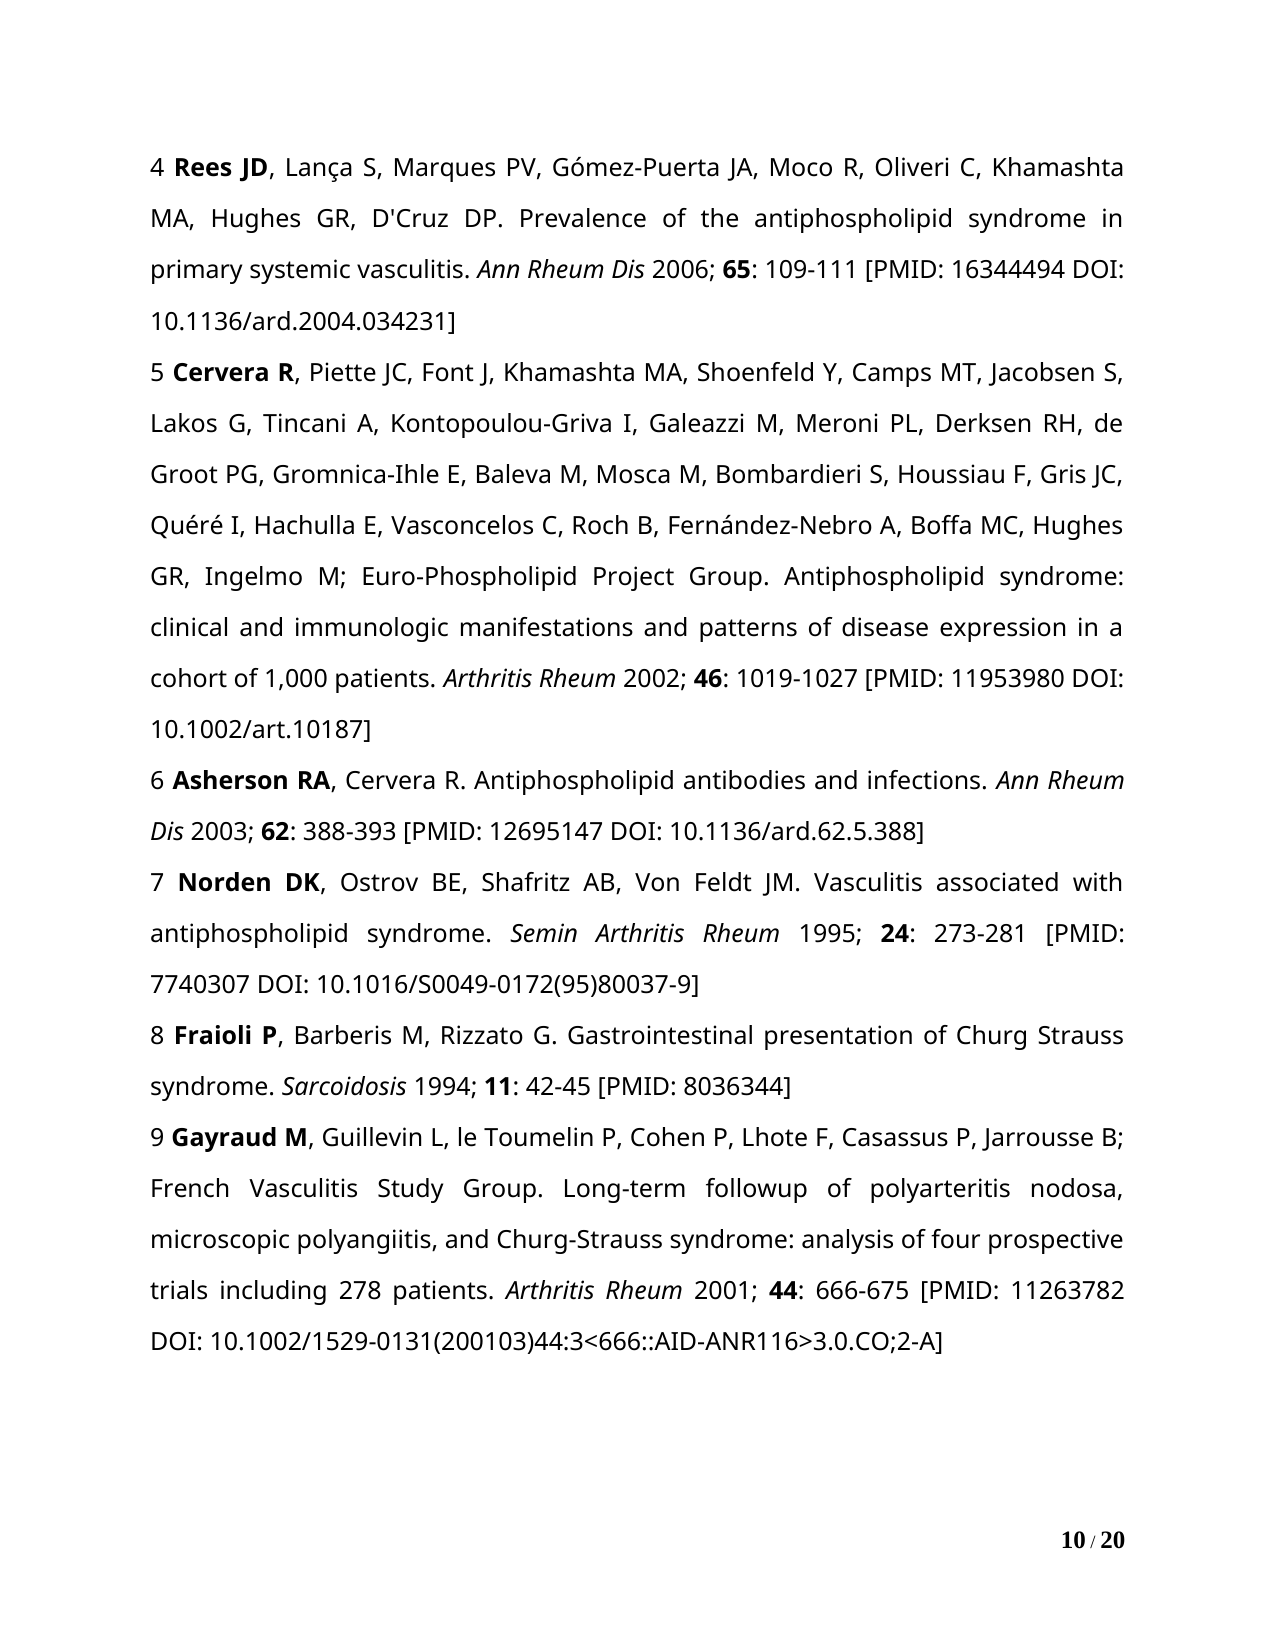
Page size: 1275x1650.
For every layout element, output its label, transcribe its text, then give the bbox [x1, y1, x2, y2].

text 8 Fraioli P, Barberis M, Rizzato G. Gastrointestinal presentation of Churg Strauss syndrome. Sarcoidosis 1994; 11: 42-45 [PMID: 8036344] [150, 1018, 1125, 1103]
text 6 Asherson RA, Cervera R. Antiphospholipid antibodies and infections. Ann Rheum Dis 2003; 62: 388-393 [PMID: 12695147 DOI: 10.1136/ard.62.5.388] [150, 762, 1125, 848]
text 5 Cervera R, Piette JC, Font J, Khamashta MA, Shoenfeld Y, Camps MT, Jacobsen S, Lakos G, Tincani A, Kontopoulou-Griva I, Galeazzi M, Meroni PL, Derksen RH, de Groot PG, Gromnica-Ihle E, Baleva M, Mosca M, Bombardieri S, Houssiau F, Gris JC, Quéré I, Hachulla E, Vasconcelos C, Roch B, Fernández-Nebro A, Boffa MC, Hughes GR, Ingelmo M; Euro-Phospholipid Project Group. Antiphospholipid syndrome: clinical and immunologic manifestations and patterns of disease expression in a cohort of 1,000 patients. Arthritis Rheum 2002; 46: 1019-1027 [PMID: 11953980 DOI: 10.1002/art.10187] [150, 354, 1125, 746]
text 9 Gayraud M, Guillevin L, le Toumelin P, Cohen P, Lhote F, Casassus P, Jarrousse B; French Vasculitis Study Group. Long-term followup of polyarteritis nodosa, microscopic polyangiitis, and Churg-Strauss syndrome: analysis of four prospective trials including 278 patients. Arthritis Rheum 2001; 44: 666-675 [PMID: 11263782 DOI: 10.1002/1529-0131(200103)44:3<666::AID-ANR116>3.0.CO;2-A] [150, 1120, 1125, 1358]
text 4 Rees JD, Lança S, Marques PV, Gómez-Puerta JA, Moco R, Oliveri C, Khamashta MA, Hughes GR, D'Cruz DP. Prevalence of the antiphospholipid syndrome in primary systemic vasculitis. Ann Rheum Dis 2006; 65: 109-111 [PMID: 16344494 DOI: 10.1136/ard.2004.034231] [150, 150, 1125, 337]
text 7 Norden DK, Ostrov BE, Shafritz AB, Von Feldt JM. Vasculitis associated with antiphospholipid syndrome. Semin Arthritis Rheum 1995; 24: 273-281 [PMID: 7740307 DOI: 10.1016/S0049-0172(95)80037-9] [150, 864, 1125, 1001]
